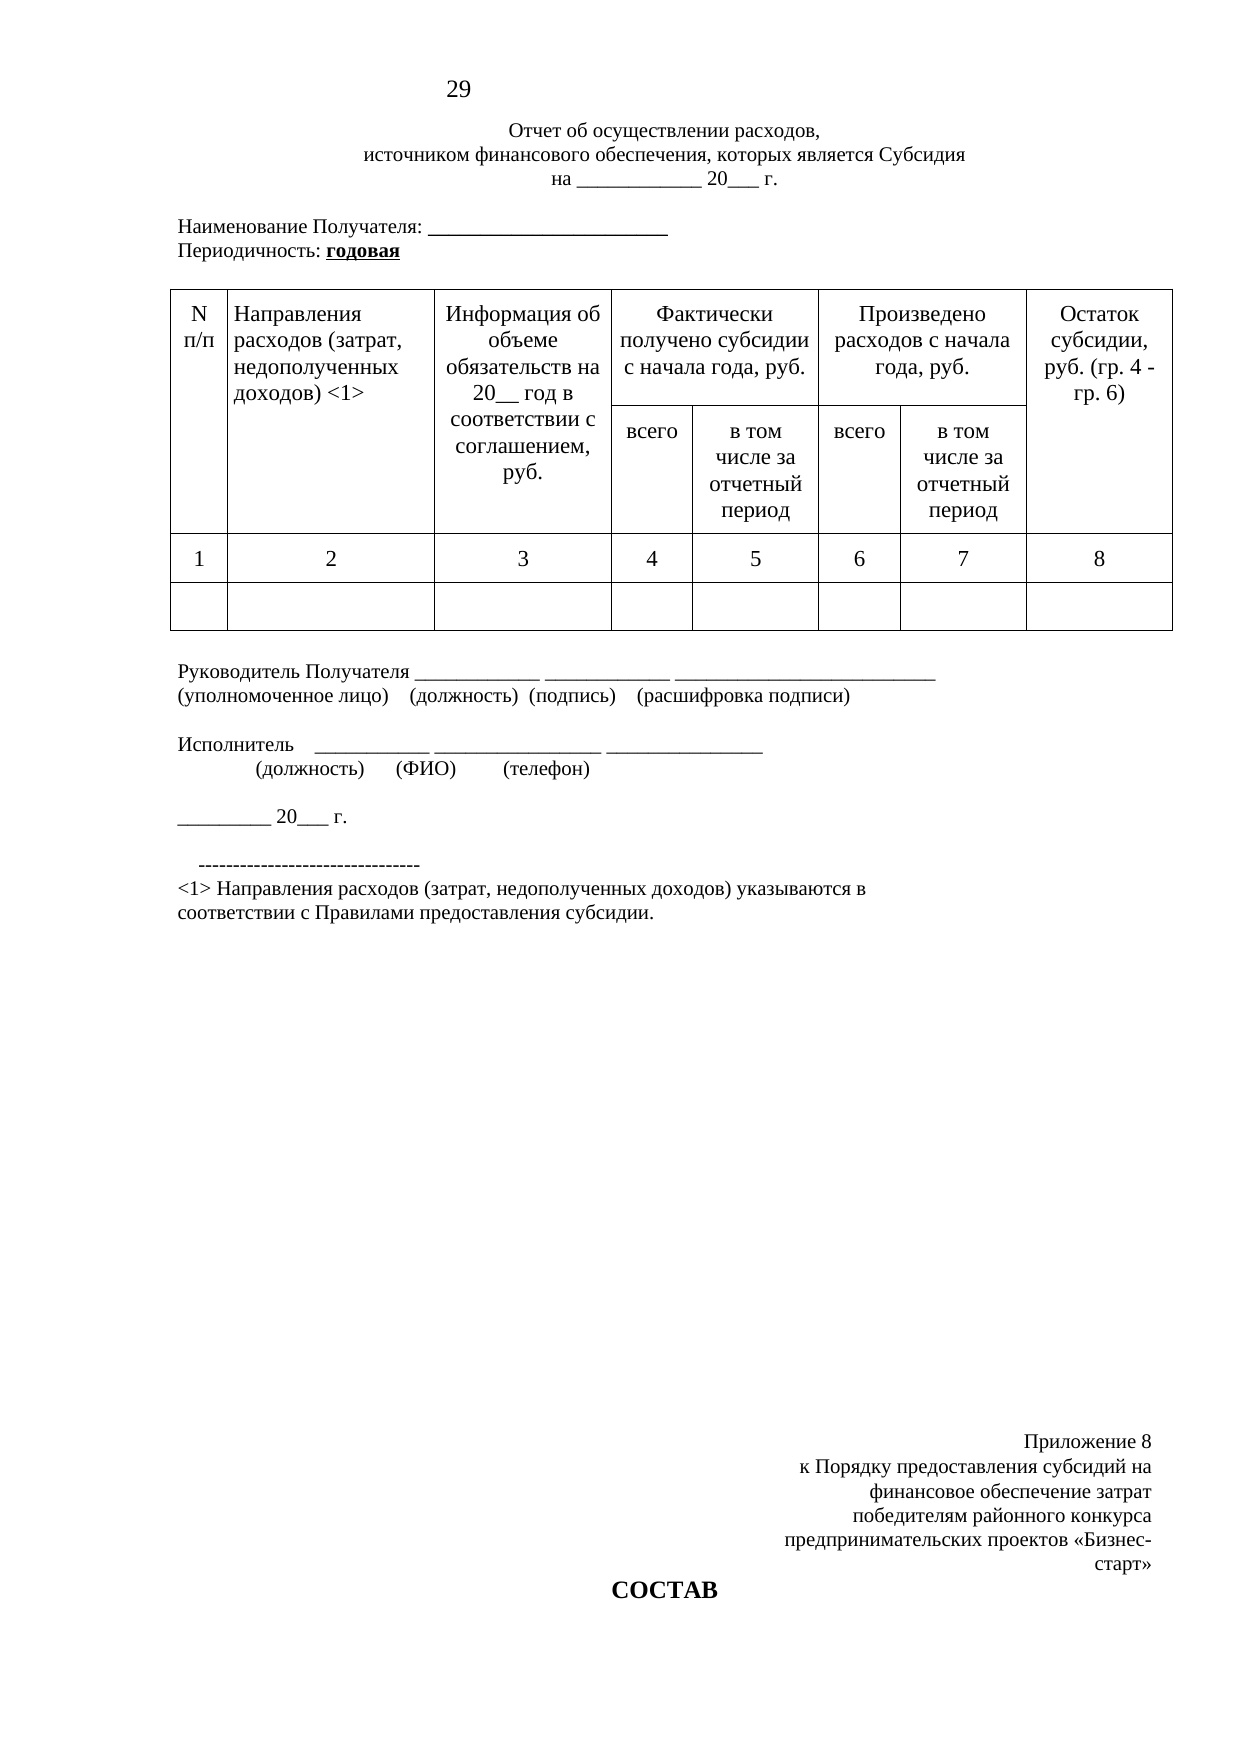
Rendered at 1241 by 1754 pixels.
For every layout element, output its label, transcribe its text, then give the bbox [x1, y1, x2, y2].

table_cell [901, 583, 1026, 630]
text соответствии с Правилами предоставления субсидии. [177, 900, 1152, 924]
table_cell [693, 583, 818, 630]
table_header Остаток субсидии, руб. (гр. 4 - гр. 6) [1027, 290, 1172, 533]
table_cell в том числе за отчетный период [693, 406, 818, 533]
table_cell 8 [1027, 534, 1172, 582]
text на ____________ 20___ г. [177, 166, 1152, 190]
text (уполномоченное лицо) (должность) (подпись) (расшифровка подписи) [177, 683, 1152, 707]
text Отчет об осуществлении расходов, [177, 118, 1152, 142]
text <1> Направления расходов (затрат, недополученных доходов) указываются в [177, 876, 1152, 900]
table_header Фактически получено субсидии с начала года, руб. [612, 290, 818, 405]
table_cell 7 [901, 534, 1026, 582]
table_cell [228, 583, 434, 630]
text Руководитель Получателя ____________ ____________ _________________________ [177, 659, 1152, 683]
table_cell 6 [819, 534, 900, 582]
text (должность) (ФИО) (телефон) [177, 756, 1152, 780]
table_header Произведено расходов с начала года, руб. [819, 290, 1026, 405]
text Наименование Получателя: _______________________ [177, 214, 1152, 238]
table_cell [435, 583, 611, 630]
table_cell 3 [435, 534, 611, 582]
text Исполнитель ___________ ________________ _______________ [177, 732, 1152, 756]
table_cell [612, 583, 692, 630]
table_cell 1 [171, 534, 227, 582]
text источником финансового обеспечения, которых является Субсидия [177, 142, 1152, 166]
text -------------------------------- [177, 852, 1152, 876]
table_cell всего [612, 406, 692, 533]
text CОСТАВ [177, 1575, 1152, 1603]
table_cell в том числе за отчетный период [901, 406, 1026, 533]
table_cell 2 [228, 534, 434, 582]
table_cell 4 [612, 534, 692, 582]
text к Порядку предоставления субсидий на финансовое обеспечение затрат победителям районного конкурса предпринимательских проектов «Бизнес-старт» [768, 1454, 1152, 1575]
table_header N п/п [171, 290, 227, 533]
text Приложение 8 [784, 1426, 1152, 1454]
table_cell [1027, 583, 1172, 630]
table_header Направления расходов (затрат, недополученных доходов) <1> [228, 290, 434, 533]
table_header Информация об объеме обязательств на 20__ год в соответствии с соглашением, руб. [435, 290, 611, 533]
table_cell [171, 583, 227, 630]
text Периодичность: годовая [177, 238, 1152, 262]
table_cell всего [819, 406, 900, 533]
text _________ 20___ г. [177, 804, 1152, 828]
table_cell 5 [693, 534, 818, 582]
table_cell [819, 583, 900, 630]
